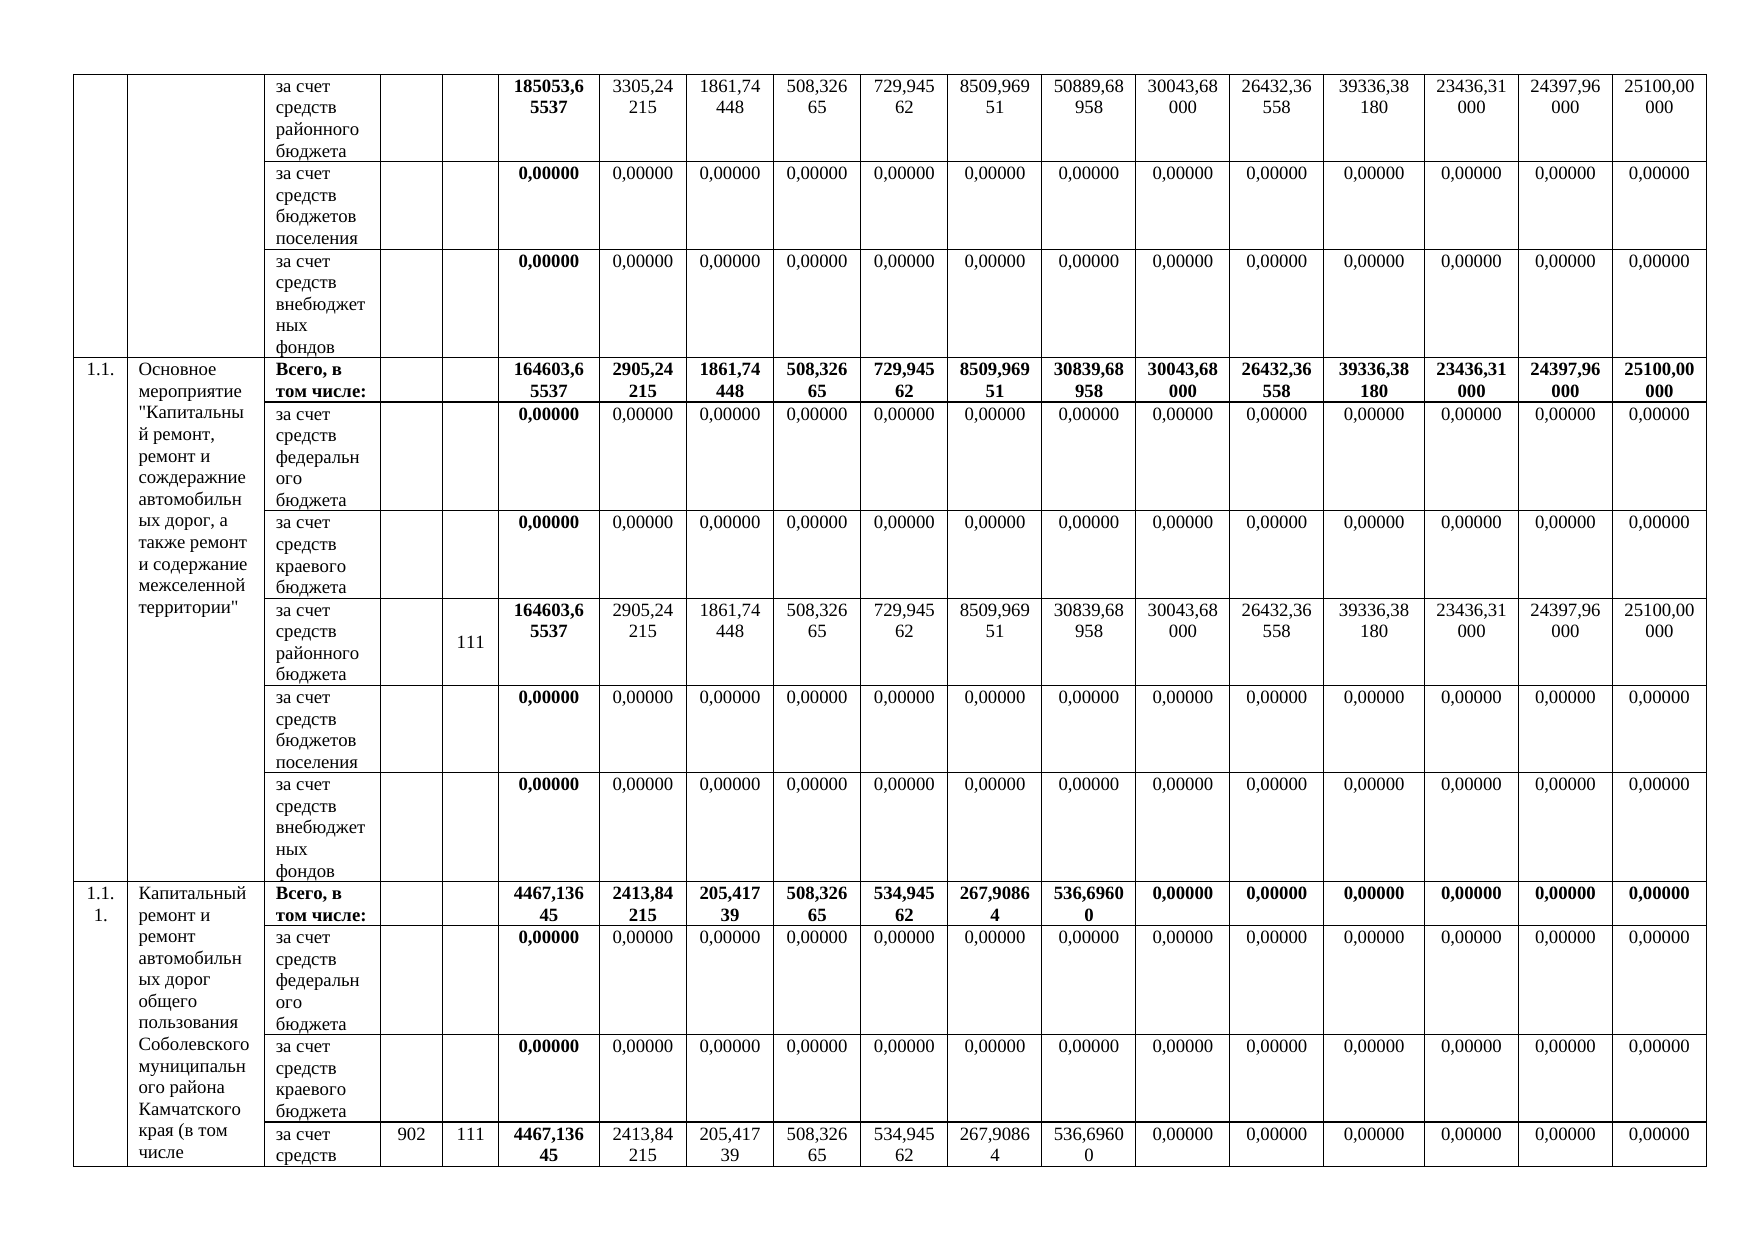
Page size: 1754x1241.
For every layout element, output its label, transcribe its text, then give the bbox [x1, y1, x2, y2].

table_cell 534,94562 [861, 882, 947, 925]
table_cell 8509,96951 [948, 358, 1041, 401]
table_cell 0,00000 [687, 511, 773, 598]
table_cell 26432,36558 [1230, 358, 1323, 401]
table_cell 164603,65537 [499, 599, 599, 685]
table_cell 0,00000 [1425, 882, 1518, 925]
table_cell 0,00000 [499, 1035, 599, 1121]
table_cell 25100,00000 [1613, 358, 1706, 401]
table_cell [443, 773, 498, 881]
table_cell 185053,65537 [499, 75, 599, 161]
table_cell 0,00000 [948, 773, 1041, 881]
table_cell 0,00000 [1324, 162, 1424, 248]
table_cell 0,00000 [774, 1035, 860, 1121]
table_cell 267,90864 [948, 1123, 1041, 1166]
table_cell 0,00000 [774, 403, 860, 510]
table_cell 25100,00000 [1613, 599, 1706, 685]
table_cell 0,00000 [687, 162, 773, 248]
table_cell 0,00000 [1613, 773, 1706, 881]
table_cell 8509,96951 [948, 599, 1041, 685]
table_cell [381, 882, 442, 925]
table_cell 0,00000 [1519, 773, 1612, 881]
table_cell 0,00000 [687, 1035, 773, 1121]
table_cell за счет средств краевого бюджета [265, 1035, 380, 1121]
table_cell 39336,38180 [1324, 358, 1424, 401]
table_cell 0,00000 [1136, 511, 1229, 598]
table_cell 729,94562 [861, 599, 947, 685]
table_cell 0,00000 [1425, 250, 1518, 357]
table_cell 0,00000 [1324, 773, 1424, 881]
table_cell 0,00000 [499, 926, 599, 1034]
table_cell 3305,24215 [600, 75, 686, 161]
table_cell 0,00000 [1519, 1123, 1612, 1166]
table_cell 902 [381, 1123, 442, 1166]
table_cell за счет средств районного бюджета [265, 75, 380, 161]
table_cell 0,00000 [600, 511, 686, 598]
table_cell 0,00000 [1519, 882, 1612, 925]
table_cell 50889,68958 [1042, 75, 1135, 161]
table_cell 30839,68958 [1042, 358, 1135, 401]
table_cell 0,00000 [1042, 403, 1135, 510]
table_cell 0,00000 [1613, 1035, 1706, 1121]
table_cell 164603,65537 [499, 358, 599, 401]
table_cell 4467,13645 [499, 882, 599, 925]
table_cell за счет средств краевого бюджета [265, 511, 380, 598]
table_cell 508,32665 [774, 1123, 860, 1166]
table_cell 0,00000 [774, 511, 860, 598]
table_cell 508,32665 [774, 75, 860, 161]
table_cell 39336,38180 [1324, 599, 1424, 685]
table_cell Капитальный ремонт и ремонт автомобильных дорог общего пользования Соболевского муниципального района Камчатского края (в том числе элементов улично-дорожной сети, включая тротуары и парковки), дворовых территорий многоквартирных домов и проездов к ним [128, 882, 264, 1166]
table_cell 0,00000 [948, 926, 1041, 1034]
table_cell 729,94562 [861, 358, 947, 401]
table_cell [443, 1035, 498, 1121]
table_cell [381, 773, 442, 881]
table_cell 0,00000 [1519, 511, 1612, 598]
table_cell [443, 162, 498, 248]
table_cell 111 [443, 599, 498, 685]
table_cell 0,00000 [600, 250, 686, 357]
table_cell за счет средств федерального бюджета [265, 926, 380, 1034]
table_cell за счет средств районного бюджета [265, 599, 380, 685]
table_cell 0,00000 [948, 162, 1041, 248]
table_cell 23436,31000 [1425, 358, 1518, 401]
table_cell 2413,84215 [600, 882, 686, 925]
table_cell 0,00000 [1230, 773, 1323, 881]
table_cell 729,94562 [861, 75, 947, 161]
table_cell Всего, в том числе: [265, 882, 380, 925]
table_cell 0,00000 [1425, 403, 1518, 510]
table_cell 1.1. [74, 358, 127, 881]
table_cell 0,00000 [600, 686, 686, 772]
table_cell 23436,31000 [1425, 599, 1518, 685]
table_cell 0,00000 [1425, 1035, 1518, 1121]
table_cell 0,00000 [1042, 1035, 1135, 1121]
table_cell 0,00000 [861, 403, 947, 510]
table_cell 0,00000 [1136, 250, 1229, 357]
table_cell 508,32665 [774, 882, 860, 925]
table_cell 508,32665 [774, 358, 860, 401]
table_cell [443, 926, 498, 1034]
table_cell 0,00000 [861, 250, 947, 357]
table_cell [381, 358, 442, 401]
table_cell 0,00000 [1519, 1035, 1612, 1121]
table_cell 0,00000 [1324, 882, 1424, 925]
table_cell 0,00000 [861, 1035, 947, 1121]
table_cell 0,00000 [861, 926, 947, 1034]
table_cell 534,94562 [861, 1123, 947, 1166]
table_cell 0,00000 [600, 1035, 686, 1121]
table_cell 0,00000 [1136, 403, 1229, 510]
table_cell 0,00000 [774, 926, 860, 1034]
table_cell 0,00000 [499, 511, 599, 598]
table_cell 0,00000 [1613, 926, 1706, 1034]
table_cell 0,00000 [1230, 882, 1323, 925]
table_cell 0,00000 [1042, 686, 1135, 772]
table_cell 0,00000 [1425, 162, 1518, 248]
table_cell [381, 926, 442, 1034]
table_cell 0,00000 [687, 926, 773, 1034]
table_cell 2905,24215 [600, 358, 686, 401]
table_cell 205,41739 [687, 1123, 773, 1166]
table_cell 0,00000 [1613, 162, 1706, 248]
table_cell 0,00000 [1425, 926, 1518, 1034]
table_cell 26432,36558 [1230, 599, 1323, 685]
table_cell 0,00000 [1425, 686, 1518, 772]
table_cell 0,00000 [1324, 926, 1424, 1034]
table_cell 0,00000 [1324, 686, 1424, 772]
table_cell 0,00000 [1519, 250, 1612, 357]
table_cell 0,00000 [861, 162, 947, 248]
table_cell [443, 250, 498, 357]
table_cell [381, 162, 442, 248]
table_cell 0,00000 [499, 403, 599, 510]
table_cell 0,00000 [499, 162, 599, 248]
table_cell 0,00000 [1613, 511, 1706, 598]
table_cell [265, 1123, 380, 1166]
table_cell 8509,96951 [948, 75, 1041, 161]
table_cell 508,32665 [774, 599, 860, 685]
table_cell 0,00000 [1042, 162, 1135, 248]
table_cell 30839,68958 [1042, 599, 1135, 685]
table_cell 111 [443, 1123, 498, 1166]
table_cell [381, 686, 442, 772]
table_cell 2413,84215 [600, 1123, 686, 1166]
table_cell 1861,74448 [687, 599, 773, 685]
table_cell 0,00000 [499, 250, 599, 357]
table_cell 0,00000 [600, 403, 686, 510]
table_cell 267,90864 [948, 882, 1041, 925]
table_cell 0,00000 [1230, 250, 1323, 357]
table_cell 0,00000 [948, 1035, 1041, 1121]
table_cell [443, 686, 498, 772]
table_cell 0,00000 [1230, 511, 1323, 598]
table_cell 0,00000 [1324, 1123, 1424, 1166]
table_cell 0,00000 [600, 773, 686, 881]
table_cell 0,00000 [1136, 926, 1229, 1034]
table_cell 0,00000 [1324, 403, 1424, 510]
table_cell 0,00000 [1042, 250, 1135, 357]
table_cell 0,00000 [1136, 773, 1229, 881]
table_cell 0,00000 [774, 686, 860, 772]
table_cell 0,00000 [600, 162, 686, 248]
table_cell 0,00000 [1425, 773, 1518, 881]
table_cell 0,00000 [1613, 882, 1706, 925]
table_cell за счет средств бюджетов поселения [265, 686, 380, 772]
table_cell 0,00000 [1425, 1123, 1518, 1166]
table_cell 0,00000 [600, 926, 686, 1034]
table_cell 0,00000 [1042, 926, 1135, 1034]
table_cell 0,00000 [948, 403, 1041, 510]
table_cell [443, 511, 498, 598]
table_cell 0,00000 [1136, 162, 1229, 248]
table_cell 1861,74448 [687, 75, 773, 161]
table_cell 0,00000 [1324, 250, 1424, 357]
table_cell 39336,38180 [1324, 75, 1424, 161]
table_cell 0,00000 [948, 686, 1041, 772]
table_cell 0,00000 [1519, 926, 1612, 1034]
table_cell 1861,74448 [687, 358, 773, 401]
table_cell 0,00000 [1613, 403, 1706, 510]
table_cell 536,69600 [1042, 1123, 1135, 1166]
table_cell [381, 403, 442, 510]
table_cell 0,00000 [499, 773, 599, 881]
table_cell 0,00000 [1230, 1123, 1323, 1166]
table_cell 26432,36558 [1230, 75, 1323, 161]
table_cell [443, 403, 498, 510]
table_cell 0,00000 [499, 686, 599, 772]
table_cell [381, 250, 442, 357]
table_cell 0,00000 [774, 162, 860, 248]
table_cell 24397,96000 [1519, 358, 1612, 401]
table_cell 0,00000 [948, 511, 1041, 598]
table_cell 0,00000 [1519, 403, 1612, 510]
table_cell 0,00000 [687, 773, 773, 881]
table_cell 0,00000 [687, 250, 773, 357]
table_cell 0,00000 [1230, 403, 1323, 510]
table_cell 0,00000 [1136, 1035, 1229, 1121]
table_cell 0,00000 [1613, 250, 1706, 357]
table_cell 0,00000 [1136, 882, 1229, 925]
table_cell 0,00000 [1425, 511, 1518, 598]
table_cell 23436,31000 [1425, 75, 1518, 161]
table_cell [443, 75, 498, 161]
table_cell [381, 75, 442, 161]
table_cell за счет средств внебюджетных фондов [265, 250, 380, 357]
table_cell [443, 882, 498, 925]
table_cell [443, 358, 498, 401]
table_cell 0,00000 [1230, 686, 1323, 772]
table_cell 0,00000 [1519, 162, 1612, 248]
table_cell 0,00000 [1613, 686, 1706, 772]
table_cell 205,41739 [687, 882, 773, 925]
table_cell 0,00000 [1613, 1123, 1706, 1166]
table_cell 24397,96000 [1519, 75, 1612, 161]
table_cell 0,00000 [861, 511, 947, 598]
table_cell 0,00000 [1230, 162, 1323, 248]
table_cell 0,00000 [861, 773, 947, 881]
table_cell 0,00000 [1136, 686, 1229, 772]
table_cell 0,00000 [687, 403, 773, 510]
table_cell 0,00000 [861, 686, 947, 772]
table_cell 0,00000 [687, 686, 773, 772]
table_cell [381, 599, 442, 685]
table_cell [381, 511, 442, 598]
table_cell за счет средств федерального бюджета [265, 403, 380, 510]
table_cell Всего, в том числе: [265, 358, 380, 401]
table_cell 30043,68000 [1136, 75, 1229, 161]
table_cell 0,00000 [1042, 511, 1135, 598]
table_cell 0,00000 [774, 250, 860, 357]
table_cell 0,00000 [1230, 1035, 1323, 1121]
table_cell Основное мероприятие "Капитальный ремонт, ремонт и сождеражние автомобильных дорог, а также ремонт и содержание межселенной территории" [128, 358, 264, 881]
table_cell 4467,13645 [499, 1123, 599, 1166]
table_cell 0,00000 [1230, 926, 1323, 1034]
table_cell 30043,68000 [1136, 599, 1229, 685]
table_cell 0,00000 [1324, 511, 1424, 598]
table_cell за счет средств бюджетов поселения [265, 162, 380, 248]
table_cell 0,00000 [948, 250, 1041, 357]
table_cell 0,00000 [1519, 686, 1612, 772]
table_cell 0,00000 [1324, 1035, 1424, 1121]
table_cell 30043,68000 [1136, 358, 1229, 401]
table_cell 0,00000 [1136, 1123, 1229, 1166]
table_cell 536,69600 [1042, 882, 1135, 925]
table_cell 0,00000 [1042, 773, 1135, 881]
table_cell 24397,96000 [1519, 599, 1612, 685]
table_cell 0,00000 [774, 773, 860, 881]
table_cell [381, 1035, 442, 1121]
table_cell 25100,00000 [1613, 75, 1706, 161]
table_cell 2905,24215 [600, 599, 686, 685]
table_cell 1.1.1. [74, 882, 127, 1166]
table_cell за счет средств внебюджетных фондов [265, 773, 380, 881]
